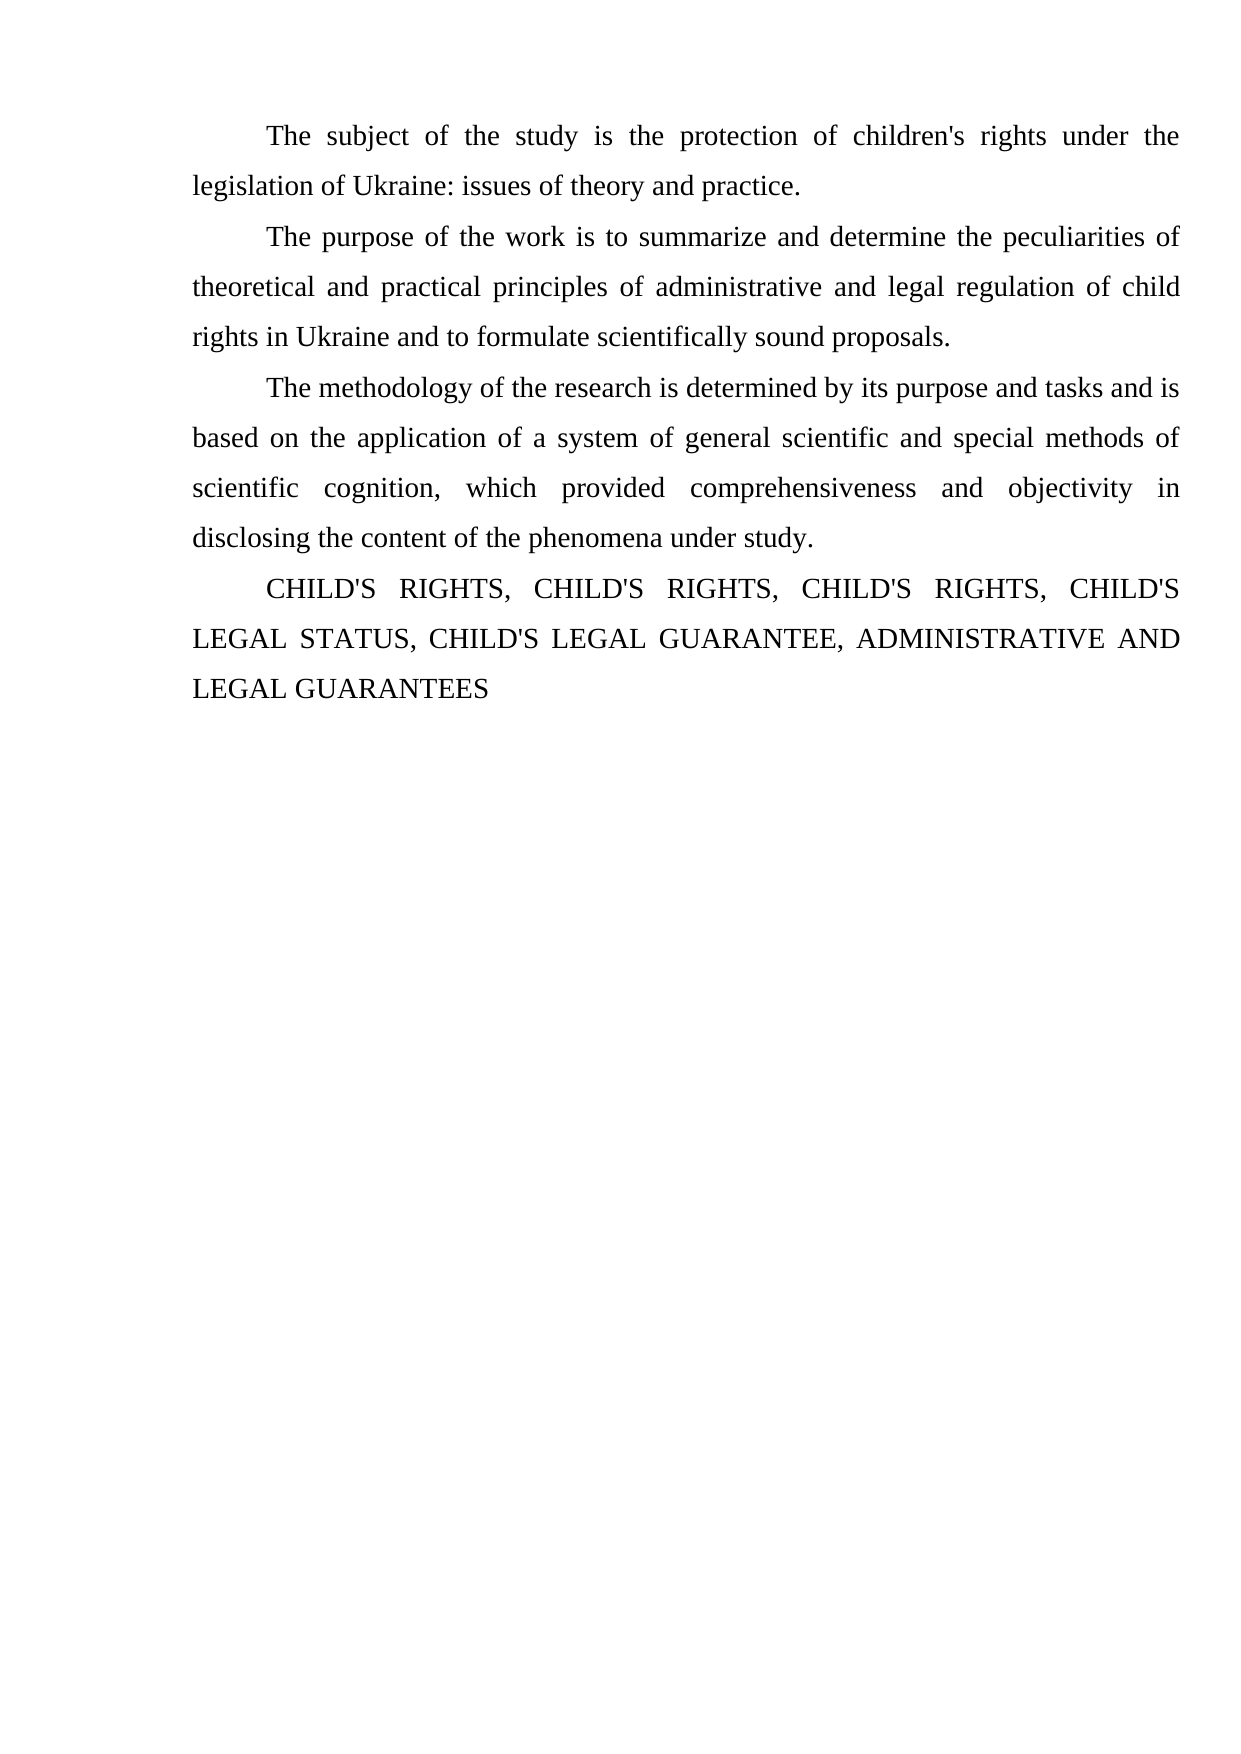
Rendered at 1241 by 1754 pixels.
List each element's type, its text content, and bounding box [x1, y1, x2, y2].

text CHILD'S RIGHTS, CHILD'S RIGHTS, CHILD'S RIGHTS, CHILD'S LEGAL STATUS, CHILD'S LEGAL GUARANTEE, ADMINISTRATIVE AND LEGAL GUARANTEES [192, 571, 1181, 705]
text The subject of the study is the protection of children's rights under the legislation of Ukraine: issues of theory and practice. [192, 118, 1181, 202]
text The purpose of the work is to summarize and determine the peculiarities of theoretical and practical principles of administrative and legal regulation of child rights in Ukraine and to formulate scientifically sound proposals. [192, 219, 1181, 353]
text The methodology of the research is determined by its purpose and tasks and is based on the application of a system of general scientific and special methods of scientific cognition, which provided comprehensiveness and objectivity in disclosing the content of the phenomena under study. [192, 370, 1181, 554]
